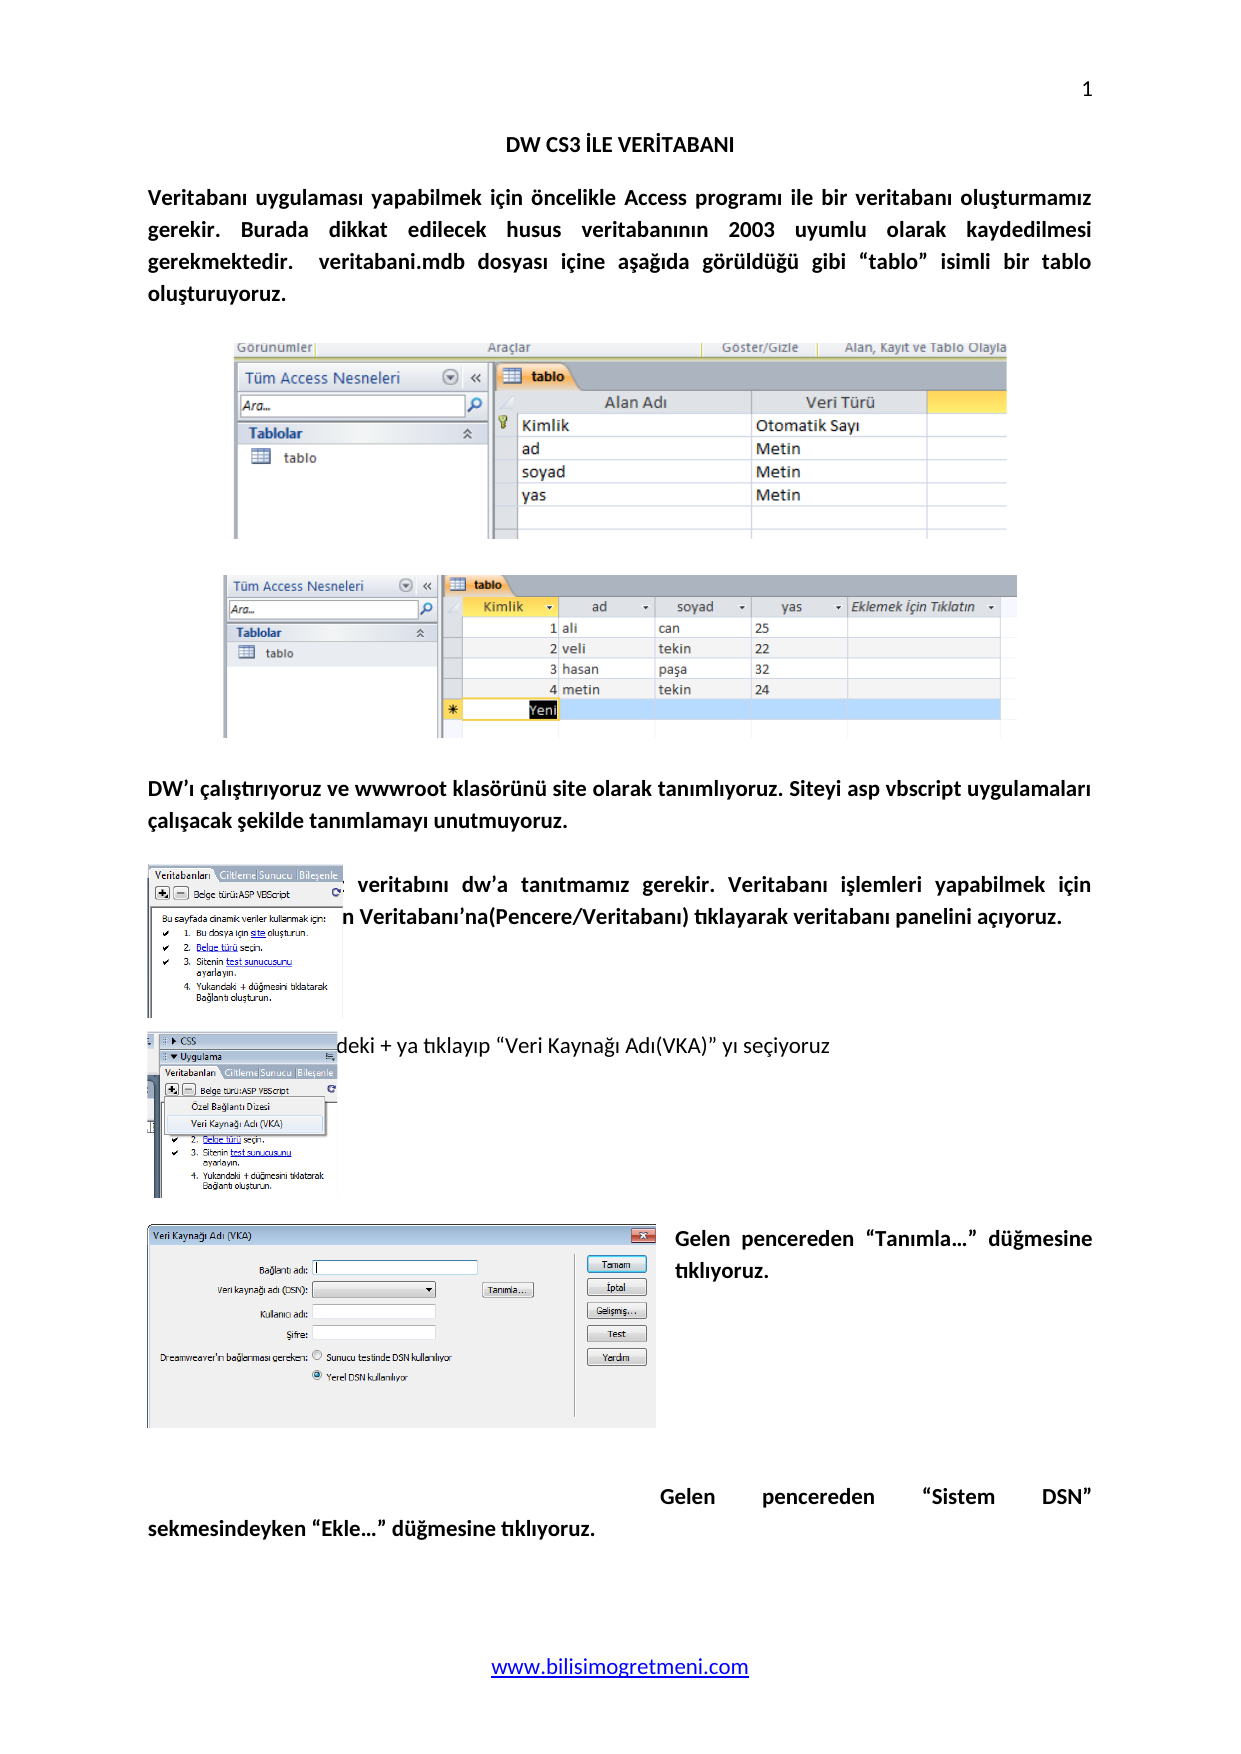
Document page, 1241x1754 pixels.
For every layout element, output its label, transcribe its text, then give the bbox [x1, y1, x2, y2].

picture [233, 343, 1007, 539]
picture [147, 1224, 657, 1428]
text Gelen pencereden “Sistem DSN” sekmesindeyken “Ekle…” düğmesine tıklıyoruz. [148, 1482, 1093, 1542]
picture [147, 864, 343, 1018]
text Veritabanı sekmesindeki + ya tıklayıp “Veri Kaynağı Adı(VKA)” yı seçiyoruz [338, 1031, 1093, 1059]
text Şimdi hazırladığımız veritabını dw’a tanıtmamız gerekir. Veritabanı işlemleri yapabilmek için Pencere menüsünden Veritabanı’na(Pencere/Veritabanı) tıklayarak veritabanı panelini açıyoruz. [343, 870, 1093, 931]
text Gelen pencereden “Tanımla…” düğmesine tıklıyoruz. [657, 1224, 1093, 1284]
picture [223, 575, 1017, 738]
text DW’ı çalıştırıyoruz ve wwwroot klasörünü site olarak tanımlıyoruz. Siteyi asp vbscript uygulamaları çalışacak şekilde tanımlamayı unutmuyoruz. [148, 774, 1093, 834]
text Veritabanı uygulaması yapabilmek için öncelikle Access programı ile bir veritabanı oluşturmamız gerekir. Burada dikkat edilecek husus veritabanının 2003 uyumlu olarak kaydedilmesi gerekmektedir. veritabani.mdb dosyası içine aşağıda görüldüğü gibi “tablo” isimli bir tablo oluşturuyoruz. [148, 183, 1093, 307]
text DW CS3 İLE VERİTABANI [148, 130, 1093, 158]
picture [147, 1031, 338, 1198]
